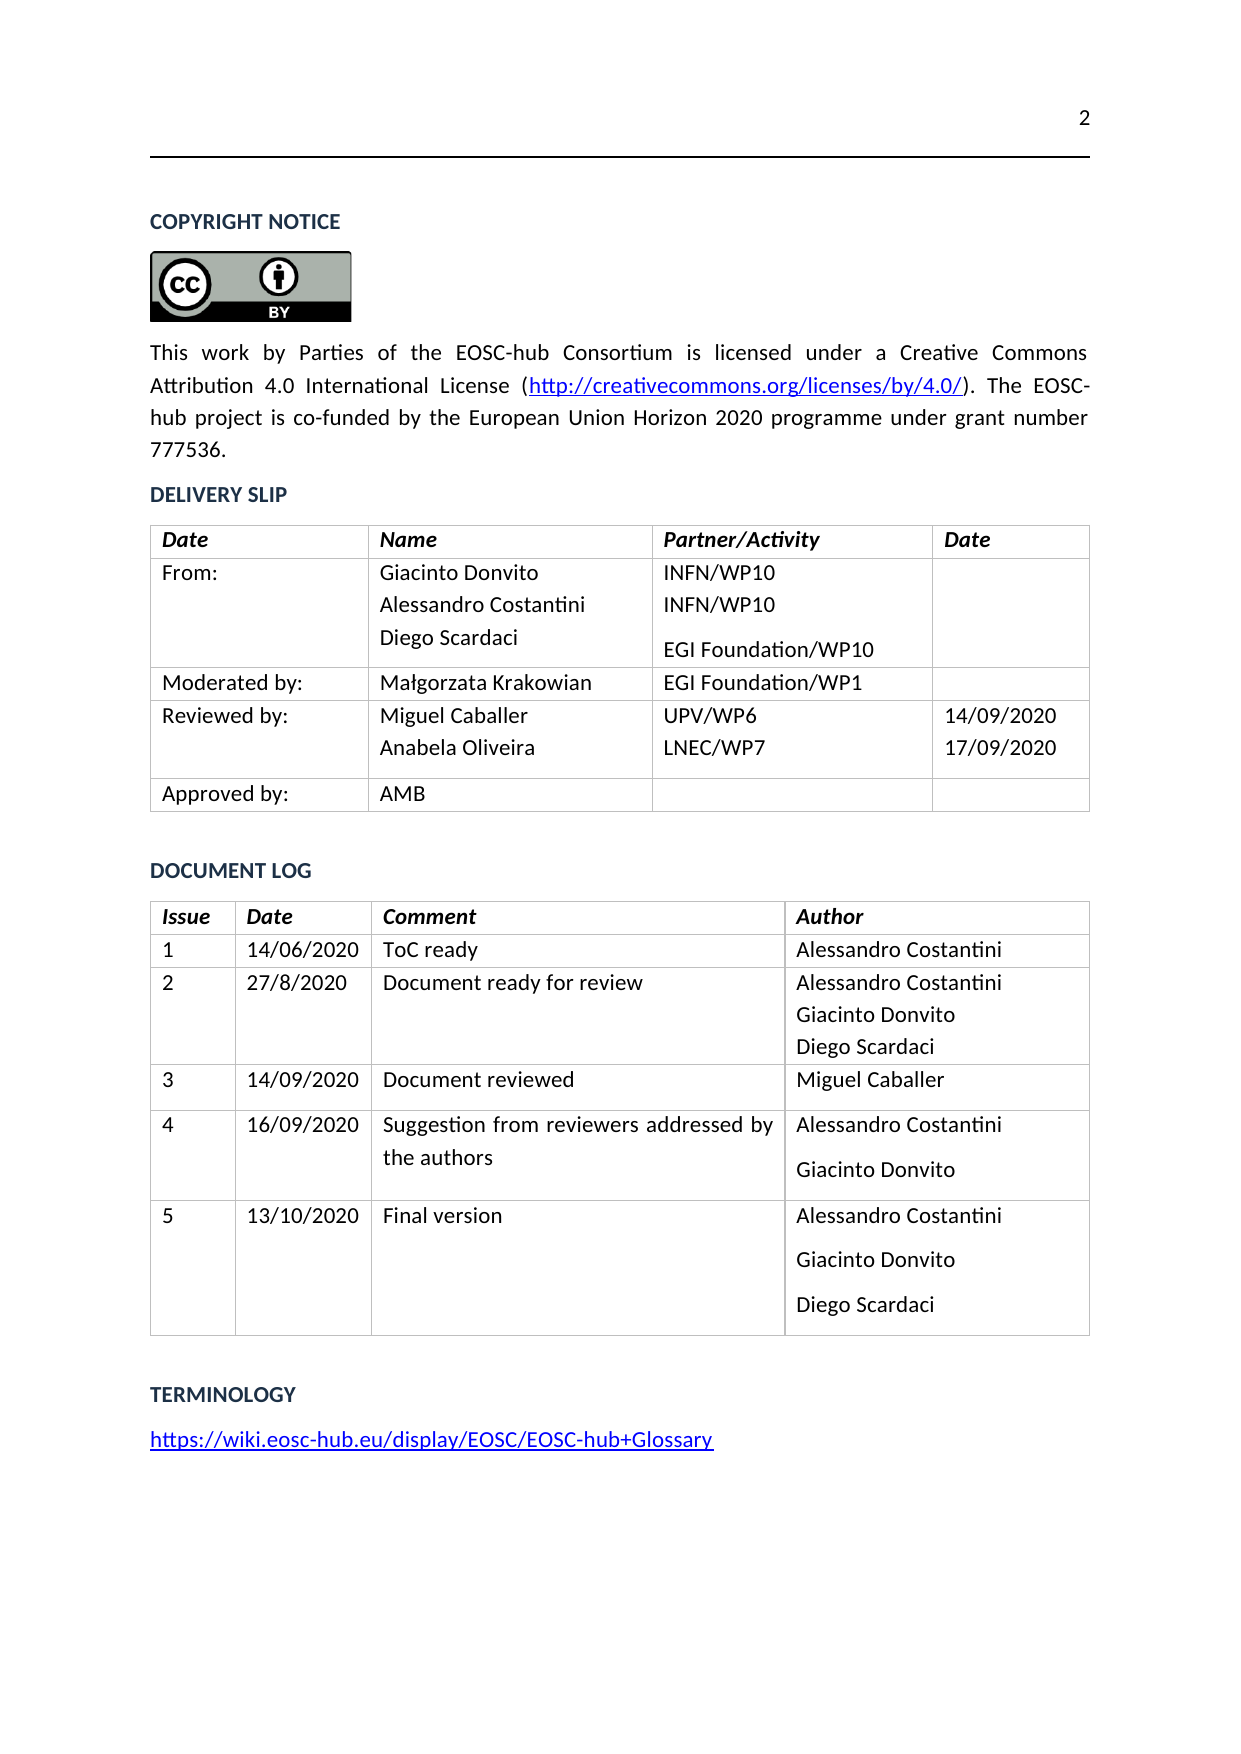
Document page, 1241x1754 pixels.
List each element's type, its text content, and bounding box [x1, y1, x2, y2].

table_cell ToC ready [372, 935, 784, 967]
text https://wiki.eosc-hub.eu/display/EOSC/EOSC-hub+Glossary [150, 1425, 1090, 1453]
table_cell 3 [151, 1065, 235, 1109]
table_cell AMB [369, 779, 652, 811]
table_cell Document ready for review [372, 968, 784, 1064]
table_cell Alessandro Costantini Giacinto Donvito [786, 1111, 1089, 1200]
picture [150, 251, 352, 322]
table_cell [933, 668, 1089, 700]
table_cell UPV/WP6 LNEC/WP7 [653, 701, 932, 778]
table_cell [653, 779, 932, 811]
text This work by Parties of the EOSC-hub Consortium is licensed under a Creative Commons Attribution 4.0 International License (http://creativecommons.org/licenses/by/4.0/). The EOSC-hub project is co-funded by the European Union Horizon 2020 programme under grant number 777536. [150, 338, 1090, 463]
table_cell 16/09/2020 [236, 1111, 371, 1200]
table_cell Final version [372, 1201, 784, 1334]
table_cell 14/09/2020 17/09/2020 [933, 701, 1089, 778]
table_header Partner/Activity [653, 526, 932, 557]
table_cell Document reviewed [372, 1065, 784, 1109]
table_cell Suggestion from reviewers addressed by the authors [372, 1111, 784, 1200]
table_header Issue [151, 902, 235, 934]
table_cell Moderated by: [151, 668, 368, 700]
table_cell 27/8/2020 [236, 968, 371, 1064]
table_cell 14/06/2020 [236, 935, 371, 967]
table_header Name [369, 526, 652, 557]
text DELIVERY SLIP [150, 480, 1090, 508]
text TERMINOLOGY [150, 1380, 1090, 1408]
table_cell [933, 559, 1089, 667]
table_cell Alessandro Costantini Giacinto Donvito Diego Scardaci [786, 1201, 1089, 1334]
table_header Date [236, 902, 371, 934]
text COPYRIGHT NOTICE [150, 207, 1090, 235]
table_cell INFN/WP10 INFN/WP10 EGI Foundation/WP10 [653, 559, 932, 667]
table_cell Miguel Caballer [786, 1065, 1089, 1109]
table_cell Giacinto Donvito Alessandro Costantini Diego Scardaci [369, 559, 652, 667]
table_cell 1 [151, 935, 235, 967]
table_header Author [786, 902, 1089, 934]
table_header Comment [372, 902, 784, 934]
table_cell Reviewed by: [151, 701, 368, 778]
table_cell Miguel Caballer Anabela Oliveira [369, 701, 652, 778]
table_cell Małgorzata Krakowian [369, 668, 652, 700]
table_cell 13/10/2020 [236, 1201, 371, 1334]
table_header Date [933, 526, 1089, 557]
table_cell Approved by: [151, 779, 368, 811]
table_cell [933, 779, 1089, 811]
table_cell From: [151, 559, 368, 667]
table_cell EGI Foundation/WP1 [653, 668, 932, 700]
table_cell 4 [151, 1111, 235, 1200]
table_cell 5 [151, 1201, 235, 1334]
table_header Date [151, 526, 368, 557]
text DOCUMENT LOG [150, 856, 1090, 884]
table_cell 2 [151, 968, 235, 1064]
table_cell Alessandro Costantini [786, 935, 1089, 967]
table_cell Alessandro Costantini Giacinto Donvito Diego Scardaci [786, 968, 1089, 1064]
table_cell 14/09/2020 [236, 1065, 371, 1109]
